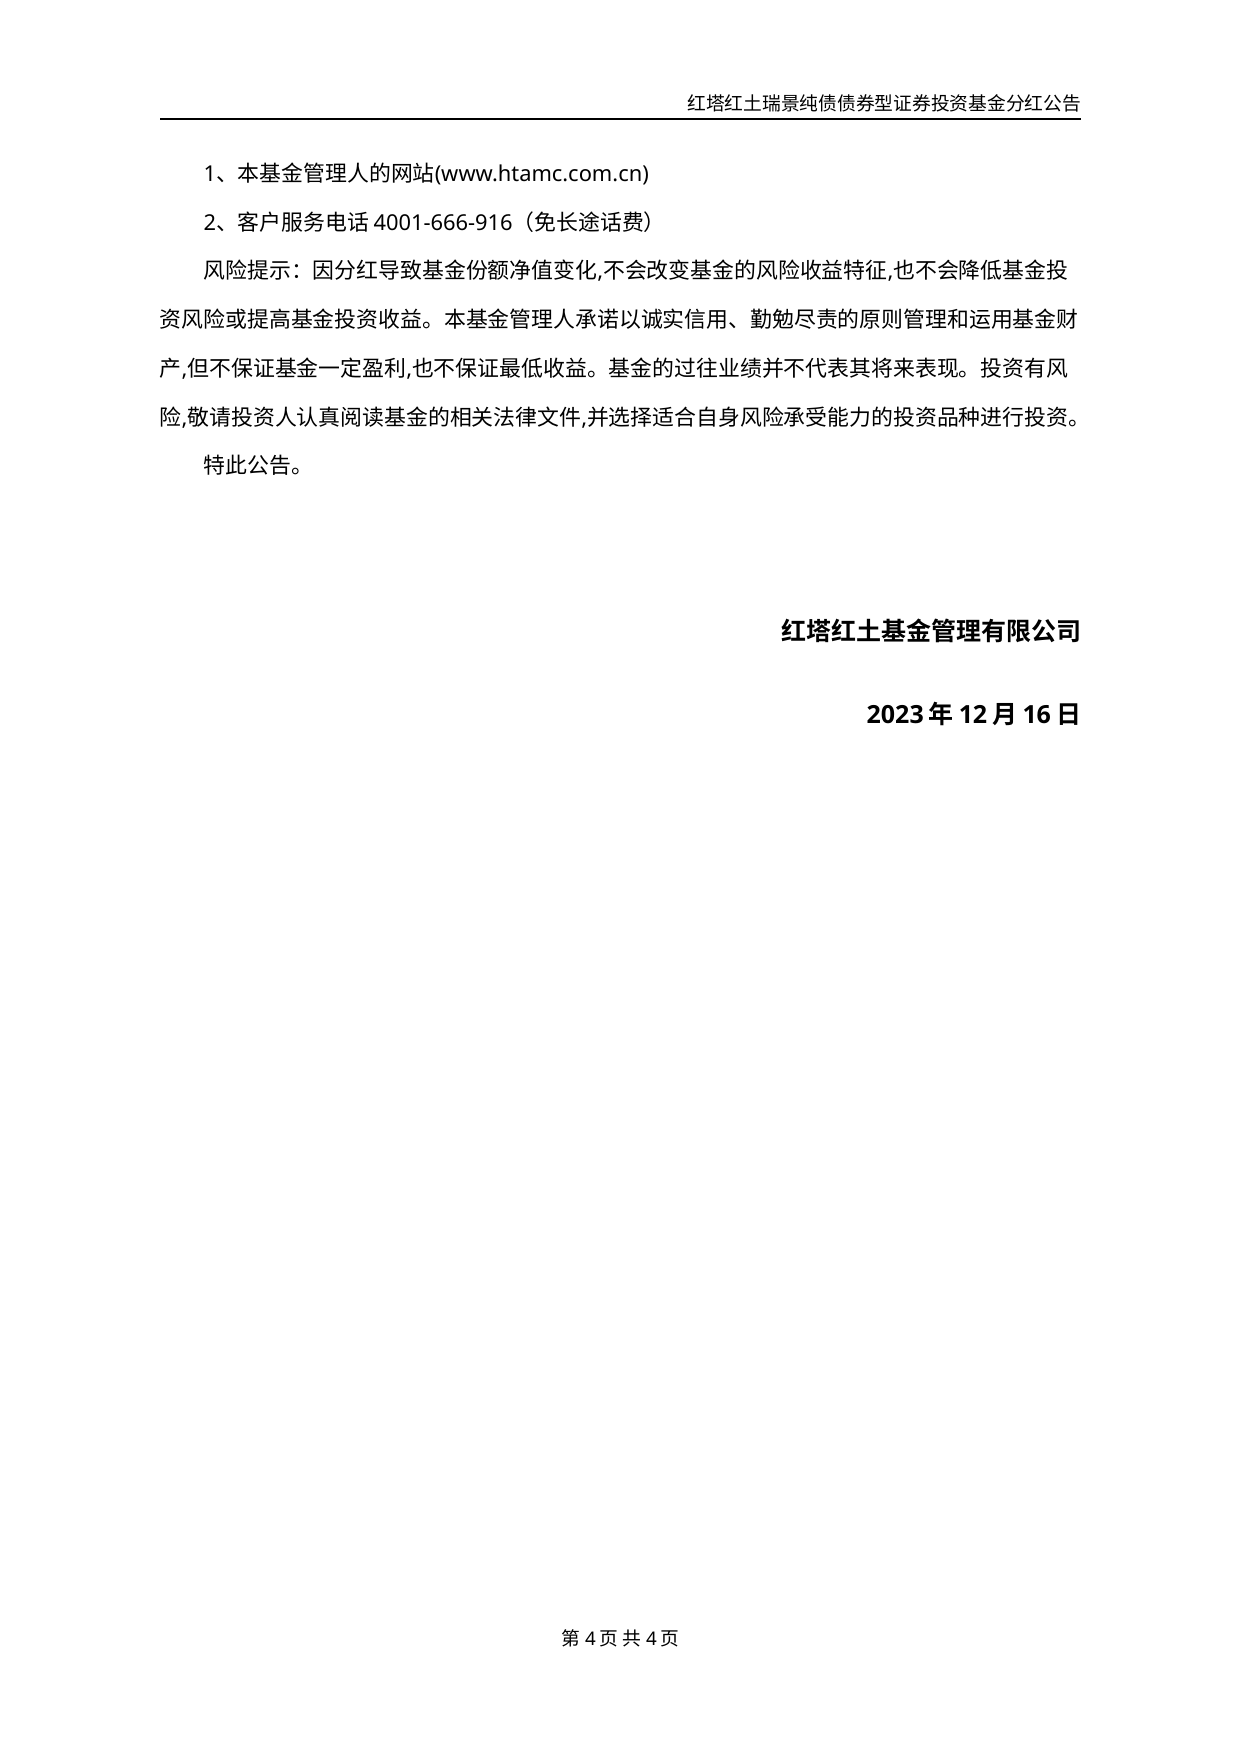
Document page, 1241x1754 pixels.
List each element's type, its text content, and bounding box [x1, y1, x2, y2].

text 红塔红土基金管理有限公司 [159, 597, 1081, 662]
text 2023年12月16日 [159, 681, 1081, 746]
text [159, 155, 1081, 480]
